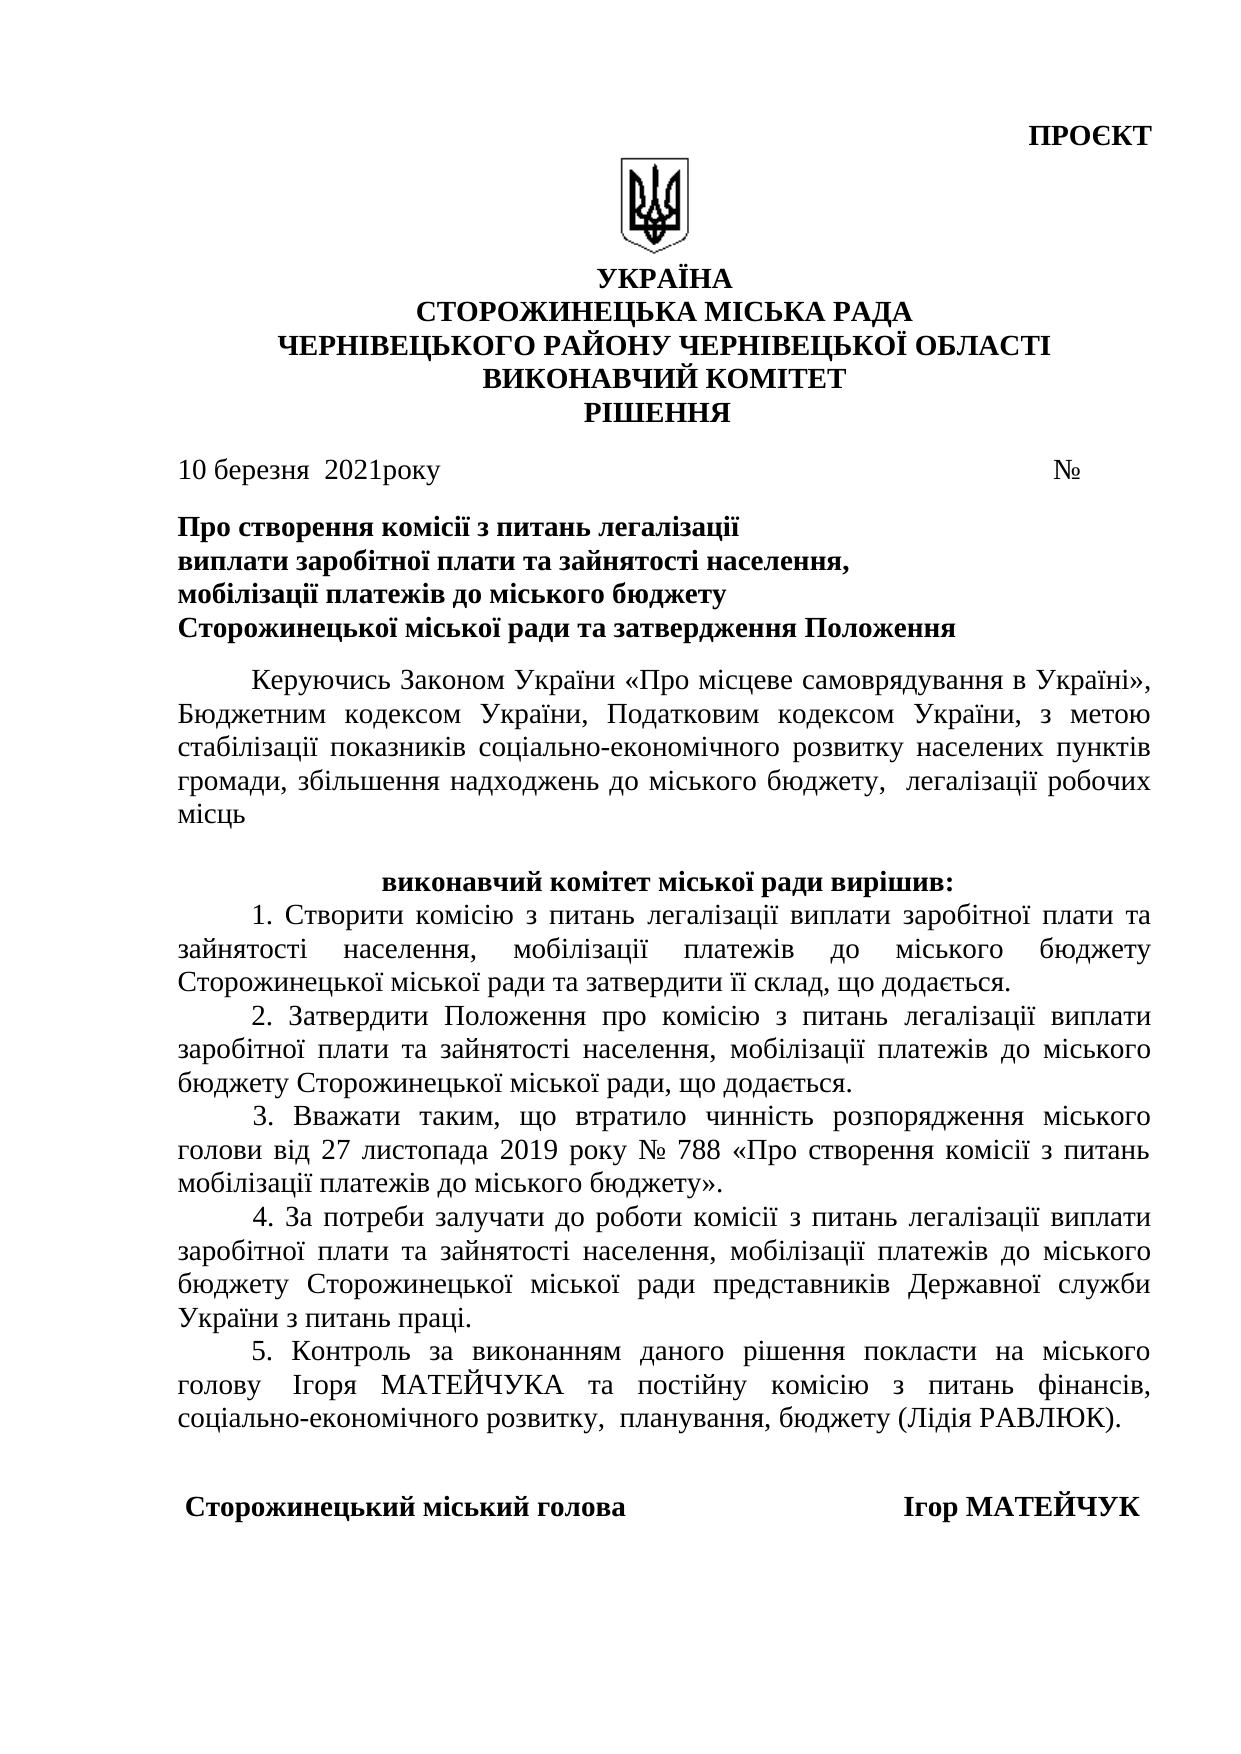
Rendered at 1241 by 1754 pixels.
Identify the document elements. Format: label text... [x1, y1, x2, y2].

text Сторожинецької міської ради та затвердження Положення [177, 610, 1152, 643]
text ПРОЄКТ [177, 118, 1152, 152]
text ВИКОНАВЧИЙ КОМІТЕТ [177, 362, 1152, 395]
text РІШЕННЯ [177, 395, 1152, 429]
text 1. Створити комісію з питань легалізації виплати заробітної плати та зайнятості населення, мобілізації платежів до міського бюджету Сторожинецької міської ради та затвердити її склад, що додається. [177, 897, 1152, 998]
text 2. Затвердити Положення про комісію з питань легалізації виплати заробітної плати та зайнятості населення, мобілізації платежів до міського бюджету Сторожинецької міської ради, що додається. [177, 998, 1152, 1098]
text Сторожинецький міський голова Ігор МАТЕЙЧУК [177, 1489, 1152, 1523]
text УКРАЇНА [177, 152, 1152, 294]
text 10 березня 2021року № [177, 452, 1152, 486]
text 5. Контроль за виконанням даного рішення покласти на міського голову Ігоря МАТЕЙЧУКА та постійну комісію з питань фінансів, соціально-економічного розвитку, планування, бюджету (Лідія РАВЛЮК). [177, 1333, 1152, 1434]
text виплати заробітної плати та зайнятості населення, [177, 543, 1152, 576]
text 4. За потреби залучати до роботи комісії з питань легалізації виплати заробітної плати та зайнятості населення, мобілізації платежів до міського бюджету Сторожинецької міської ради представників Державної служби України з питань праці. [177, 1199, 1152, 1333]
text Про створення комісії з питань легалізації [177, 509, 1152, 543]
text 3. Вважати таким, що втратило чинність розпорядження міського голови від 27 листопада 2019 року № 788 «Про створення комісії з питань мобілізації платежів до міського бюджету». [177, 1098, 1152, 1199]
text ЧЕРНІВЕЦЬКОГО РАЙОНУ ЧЕРНІВЕЦЬКОЇ ОБЛАСТІ [177, 328, 1152, 362]
text Керуючись Законом України «Про місцеве самоврядування в Україні», Бюджетним кодексом України, Податковим кодексом України, з метою стабілізації показників соціально-економічного розвитку населених пунктів громади, збільшення надходжень до міського бюджету, легалізації робочих місць [177, 662, 1152, 830]
text виконавчий комітет міської ради вирішив: [177, 864, 1152, 897]
text СТОРОЖИНЕЦЬКА МІСЬКА РАДА [177, 294, 1152, 328]
text мобілізації платежів до міського бюджету [177, 576, 1152, 610]
